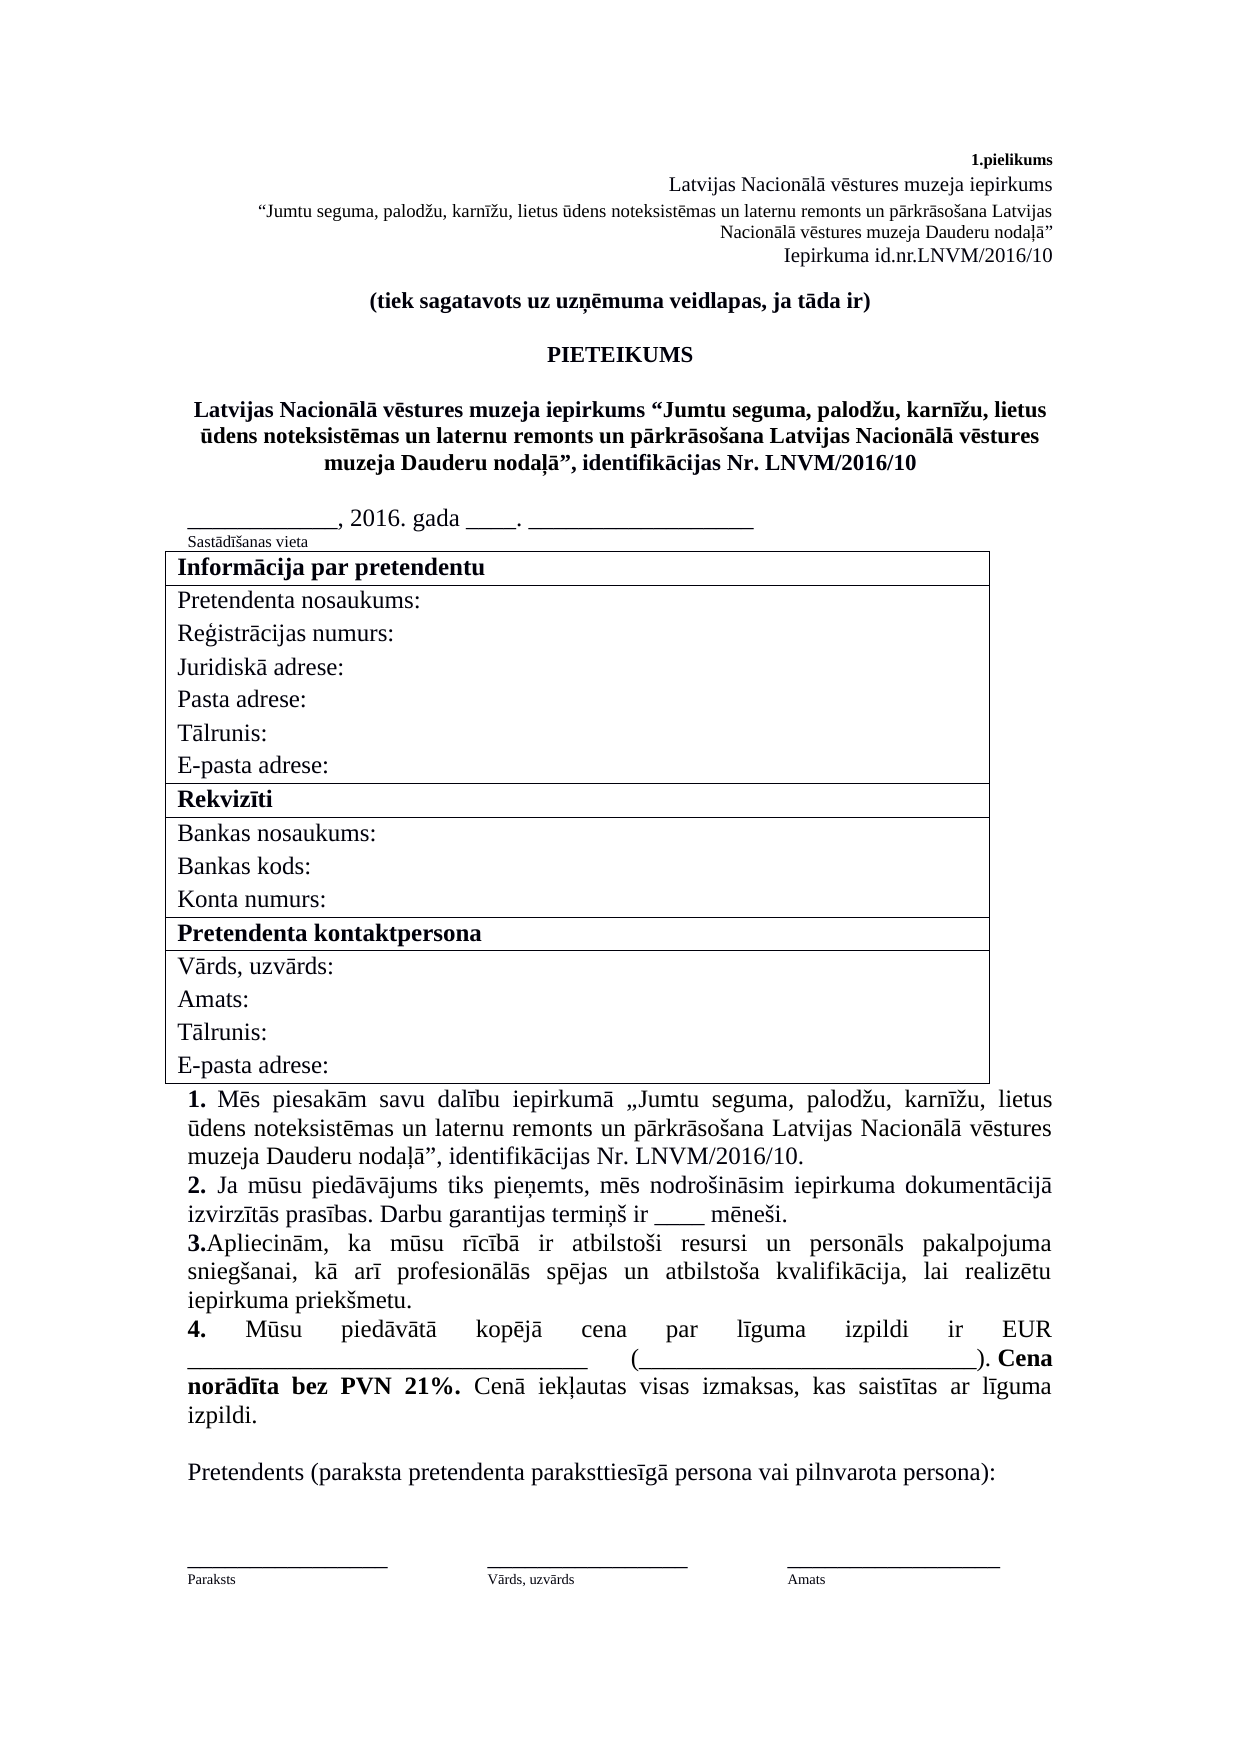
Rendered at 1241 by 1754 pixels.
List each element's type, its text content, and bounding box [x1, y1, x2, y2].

list Mēs piesakām savu dalību iepirkumā „Jumtu seguma, palodžu, karnīžu, lietus ūdens noteksistēmas un laternu remonts un pārkrāsošana Latvijas Nacionālā vēstures muzeja Dauderu nodaļā”, identifikācijas Nr. LNVM/2016/10. [187, 1084, 1053, 1170]
text Pretendents (paraksta pretendenta paraksttiesīgā persona vai pilnvarota persona): [187, 1457, 1144, 1486]
table_cell Rekvizīti [166, 784, 989, 817]
text 4. Mūsu piedāvātā kopējā cena par līguma izpildi ir EUR ________________________________ (___________________________). Cena norādīta bez PVN 21%. Cenā iekļautas visas izmaksas, kas saistītas ar līguma izpildi. [187, 1314, 1053, 1429]
table_header Informācija par pretendentu [166, 552, 989, 584]
text Latvijas Nacionālā vēstures muzeja iepirkums “Jumtu seguma, palodžu, karnīžu, lietus ūdens noteksistēmas un laternu remonts un pārkrāsošana Latvijas Nacionālā vēstures muzeja Dauderu nodaļā”, identifikācijas Nr. LNVM/2016/10 [187, 396, 1053, 475]
text Paraksts Vārds, uzvārds Amats [187, 1571, 1053, 1599]
text ________________ ________________ _________________ [187, 1542, 1053, 1571]
text PIETEIKUMS [187, 341, 1053, 368]
table_cell Pretendenta nosaukums: Reģistrācijas numurs: Juridiskā adrese: Pasta adrese: Tālrunis: E-pasta adrese: [166, 586, 989, 783]
text Iepirkuma id.nr.LNVM/2016/10 [187, 243, 1053, 267]
text 3.Apliecinām, ka mūsu rīcībā ir atbilstoši resursi un personāls pakalpojuma sniegšanai, kā arī profesionālās spējas un atbilstoša kvalifikācija, lai realizētu iepirkuma priekšmetu. [187, 1228, 1053, 1314]
text (tiek sagatavots uz uzņēmuma veidlapas, ja tāda ir) [187, 287, 1053, 313]
text “Jumtu seguma, palodžu, karnīžu, lietus ūdens noteksistēmas un laternu remonts un pārkrāsošana Latvijas Nacionālā vēstures muzeja Dauderu nodaļā” [187, 199, 1053, 243]
text ____________, 2016. gada ____. __________________ [187, 503, 1053, 532]
text Latvijas Nacionālā vēstures muzeja iepirkums [187, 172, 1053, 196]
table_cell Vārds, uzvārds: Amats: Tālrunis: E-pasta adrese: [166, 951, 989, 1083]
table_cell Pretendenta kontaktpersona [166, 918, 989, 950]
table_cell Bankas nosaukums: Bankas kods: Konta numurs: [166, 818, 989, 917]
list Ja mūsu piedāvājums tiks pieņemts, mēs nodrošināsim iepirkuma dokumentācijā izvirzītās prasības. Darbu garantijas termiņš ir ____ mēneši. [187, 1170, 1053, 1228]
text Sastādīšanas vieta [187, 532, 1053, 551]
text 1.pielikums [187, 150, 1053, 169]
